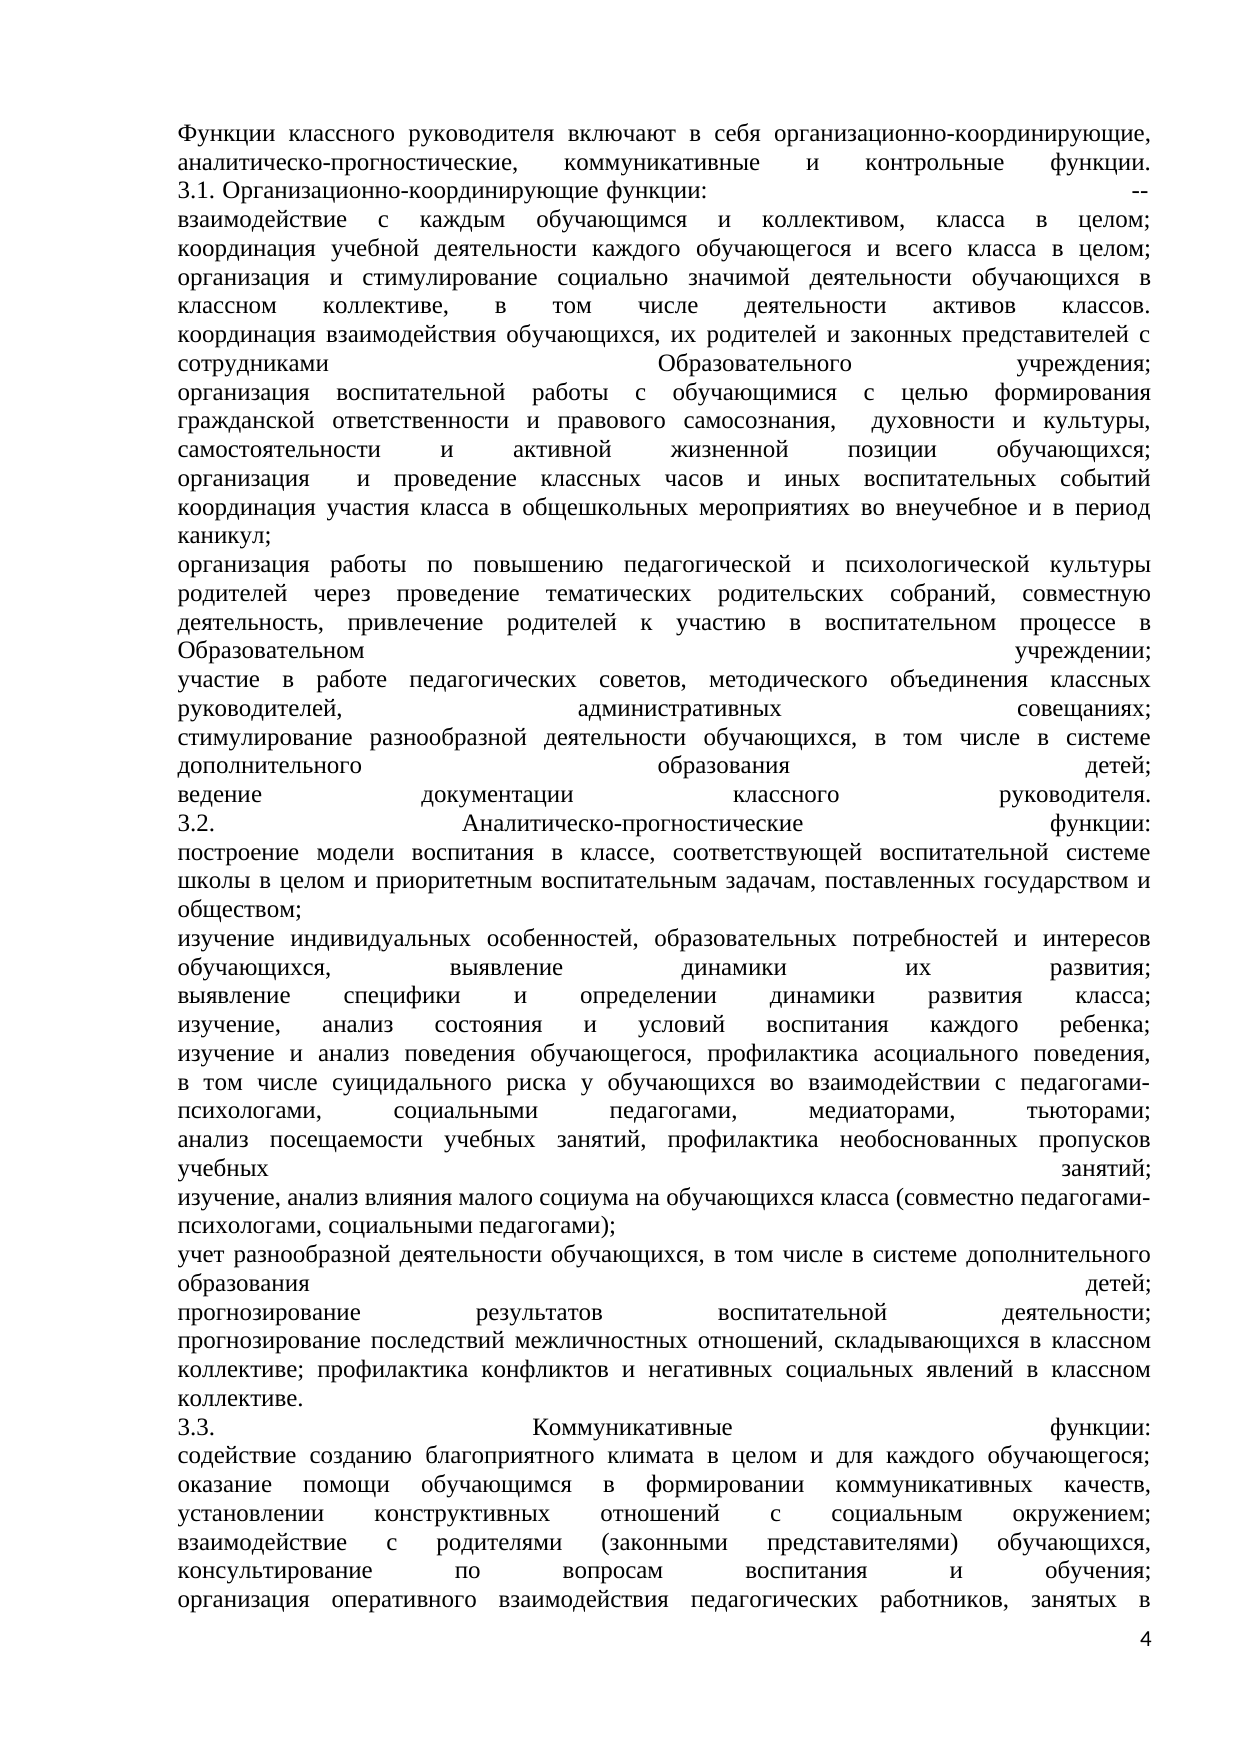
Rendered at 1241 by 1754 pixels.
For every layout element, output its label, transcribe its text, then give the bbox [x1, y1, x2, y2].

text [177, 1239, 1152, 1613]
text Функции классного руководителя включают в себя организационно-координирующие, аналитическо-прогностические, коммуникативные и контрольные функции. 3.1. Организационно-координирующие функции: --взаимодействие с каждым обучающимся и коллективом, класса в целом; координация учебной деятельности каждого обучающегося и всего класса в целом; организация и стимулирование социально значимой деятельности обучающихся в классном коллективе, в том числе деятельности активов классов. координация взаимодействия обучающихся, их родителей и законных представителей с сотрудниками Образовательного учреждения; организация воспитательной работы с обучающимися с целью формирования гражданской ответственности и правового самосознания, духовности и культуры, самостоятельности и активной жизненной позиции обучающихся; организация и проведение классных часов и иных воспитательных событий координация участия класса в общешкольных мероприятиях во внеучебное и в период каникул; организация работы по повышению педагогической и психологической культуры родителей через проведение тематических родительских собраний, совместную деятельность, привлечение родителей к участию в воспитательном процессе в Образовательном учреждении; участие в работе педагогических советов, методического объединения классных руководителей, административных совещаниях; стимулирование разнообразной деятельности обучающихся, в том числе в системе дополнительного образования детей; ведение документации классного руководителя. 3.2. Аналитическо-прогностические функции: построение модели воспитания в классе, соответствующей воспитательной системе школы в целом и приоритетным воспитательным задачам, поставленных государством и обществом; изучение индивидуальных особенностей, образовательных потребностей и интересов обучающихся, выявление динамики их развития; выявление специфики и определении динамики развития класса; изучение, анализ состояния и условий воспитания каждого ребенка; изучение и анализ поведения обучающегося, профилактика асоциального поведения, в том числе суицидального риска у обучающихся во взаимодействии с педагогами-психологами, социальными педагогами, медиаторами, тьюторами; анализ посещаемости учебных занятий, профилактика необоснованных пропусков учебных занятий; изучение, анализ влияния малого социума на обучающихся класса (совместно педагогами-психологами, социальными педагогами); [177, 118, 1152, 1239]
